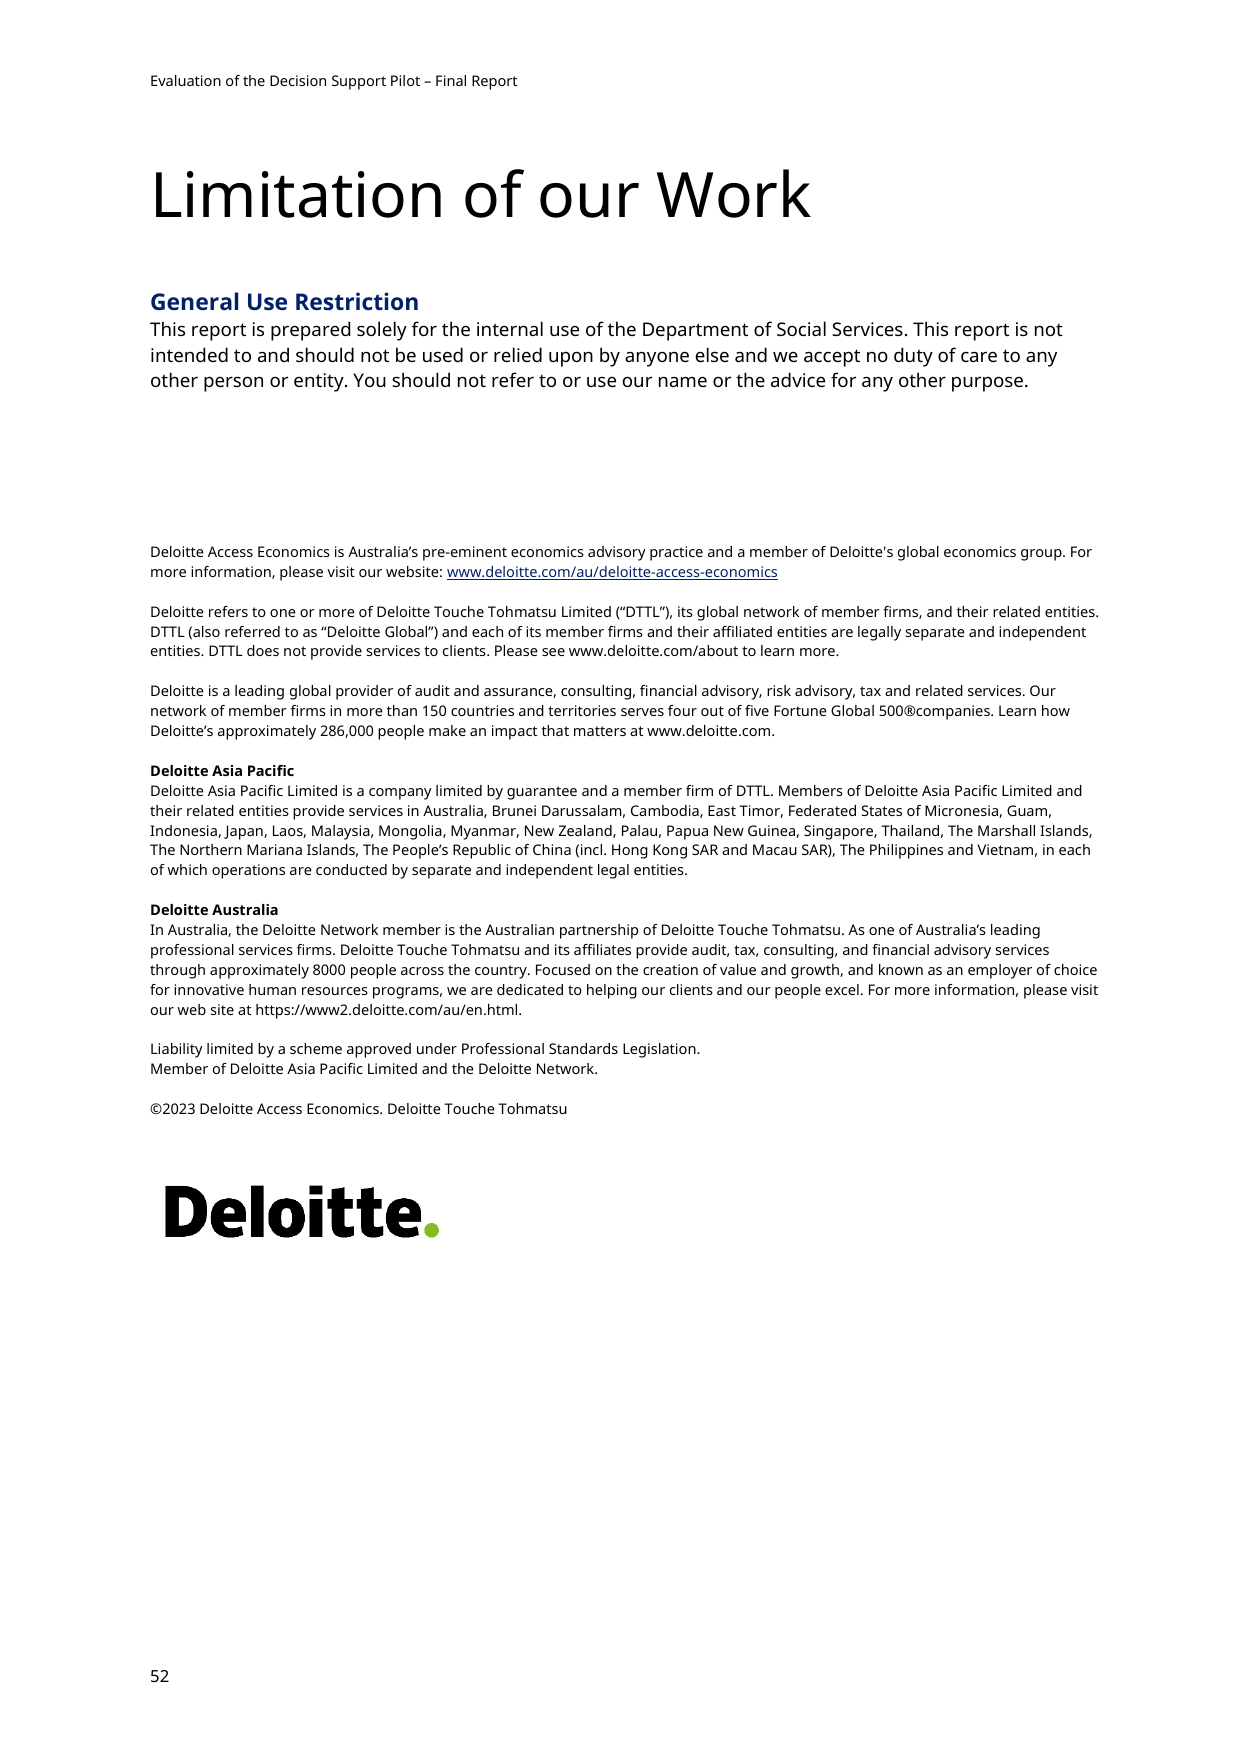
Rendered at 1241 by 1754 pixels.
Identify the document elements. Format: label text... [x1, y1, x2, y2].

subtitle Limitation of our Work [150, 150, 1090, 236]
table_header Deloitte Access Economics is Australia’s pre-eminent economics advisory practice and a member of Deloitte's global economics group. For more information, please visit our website: www.deloitte.com/au/deloitte-access-economics Deloitte refers to one or more of Deloitte Touche Tohmatsu Limited (“DTTL”), its global network of member firms, and their related entities. DTTL (also referred to as “Deloitte Global”) and each of its member firms and their affiliated entities are legally separate and independent entities. DTTL does not provide services to clients. Please see www.deloitte.com/about to learn more. Deloitte is a leading global provider of audit and assurance, consulting, financial advisory, risk advisory, tax and related services. Our network of member firms in more than 150 countries and territories serves four out of five Fortune Global 500®companies. Learn how Deloitte’s approximately 286,000 people make an impact that matters at www.deloitte.com. Deloitte Asia Pacific Deloitte Asia Pacific Limited is a company limited by guarantee and a member firm of DTTL. Members of Deloitte Asia Pacific Limited and their related entities provide services in Australia, Brunei Darussalam, Cambodia, East Timor, Federated States of Micronesia, Guam, Indonesia, Japan, Laos, Malaysia, Mongolia, Myanmar, New Zealand, Palau, Papua New Guinea, Singapore, Thailand, The Marshall Islands, The Northern Mariana Islands, The People’s Republic of China (incl. Hong Kong SAR and Macau SAR), The Philippines and Vietnam, in each of which operations are conducted by separate and independent legal entities. Deloitte Australia In Australia, the Deloitte Network member is the Australian partnership of Deloitte Touche Tohmatsu. As one of Australia’s leading professional services firms. Deloitte Touche Tohmatsu and its affiliates provide audit, tax, consulting, and financial advisory services through approximately 8000 people across the country. Focused on the creation of value and growth, and known as an employer of choice for innovative human resources programs, we are dedicated to helping our clients and our people excel. For more information, please visit our web site at https://www2.deloitte.com/au/en.html. Liability limited by a scheme approved under Professional Standards Legislation. Member of Deloitte Asia Pacific Limited and the Deloitte Network. ©2023 Deloitte Access Economics. Deloitte Touche Tohmatsu [150, 454, 1107, 1119]
text This report is prepared solely for the internal use of the Department of Social Services. This report is not intended to and should not be used or relied upon by anyone else and we accept no duty of care to any other person or entity. You should not refer to or use our name or the advice for any other purpose. [150, 317, 1090, 393]
picture [150, 1162, 457, 1256]
subtitle General Use Restriction [150, 286, 1090, 317]
